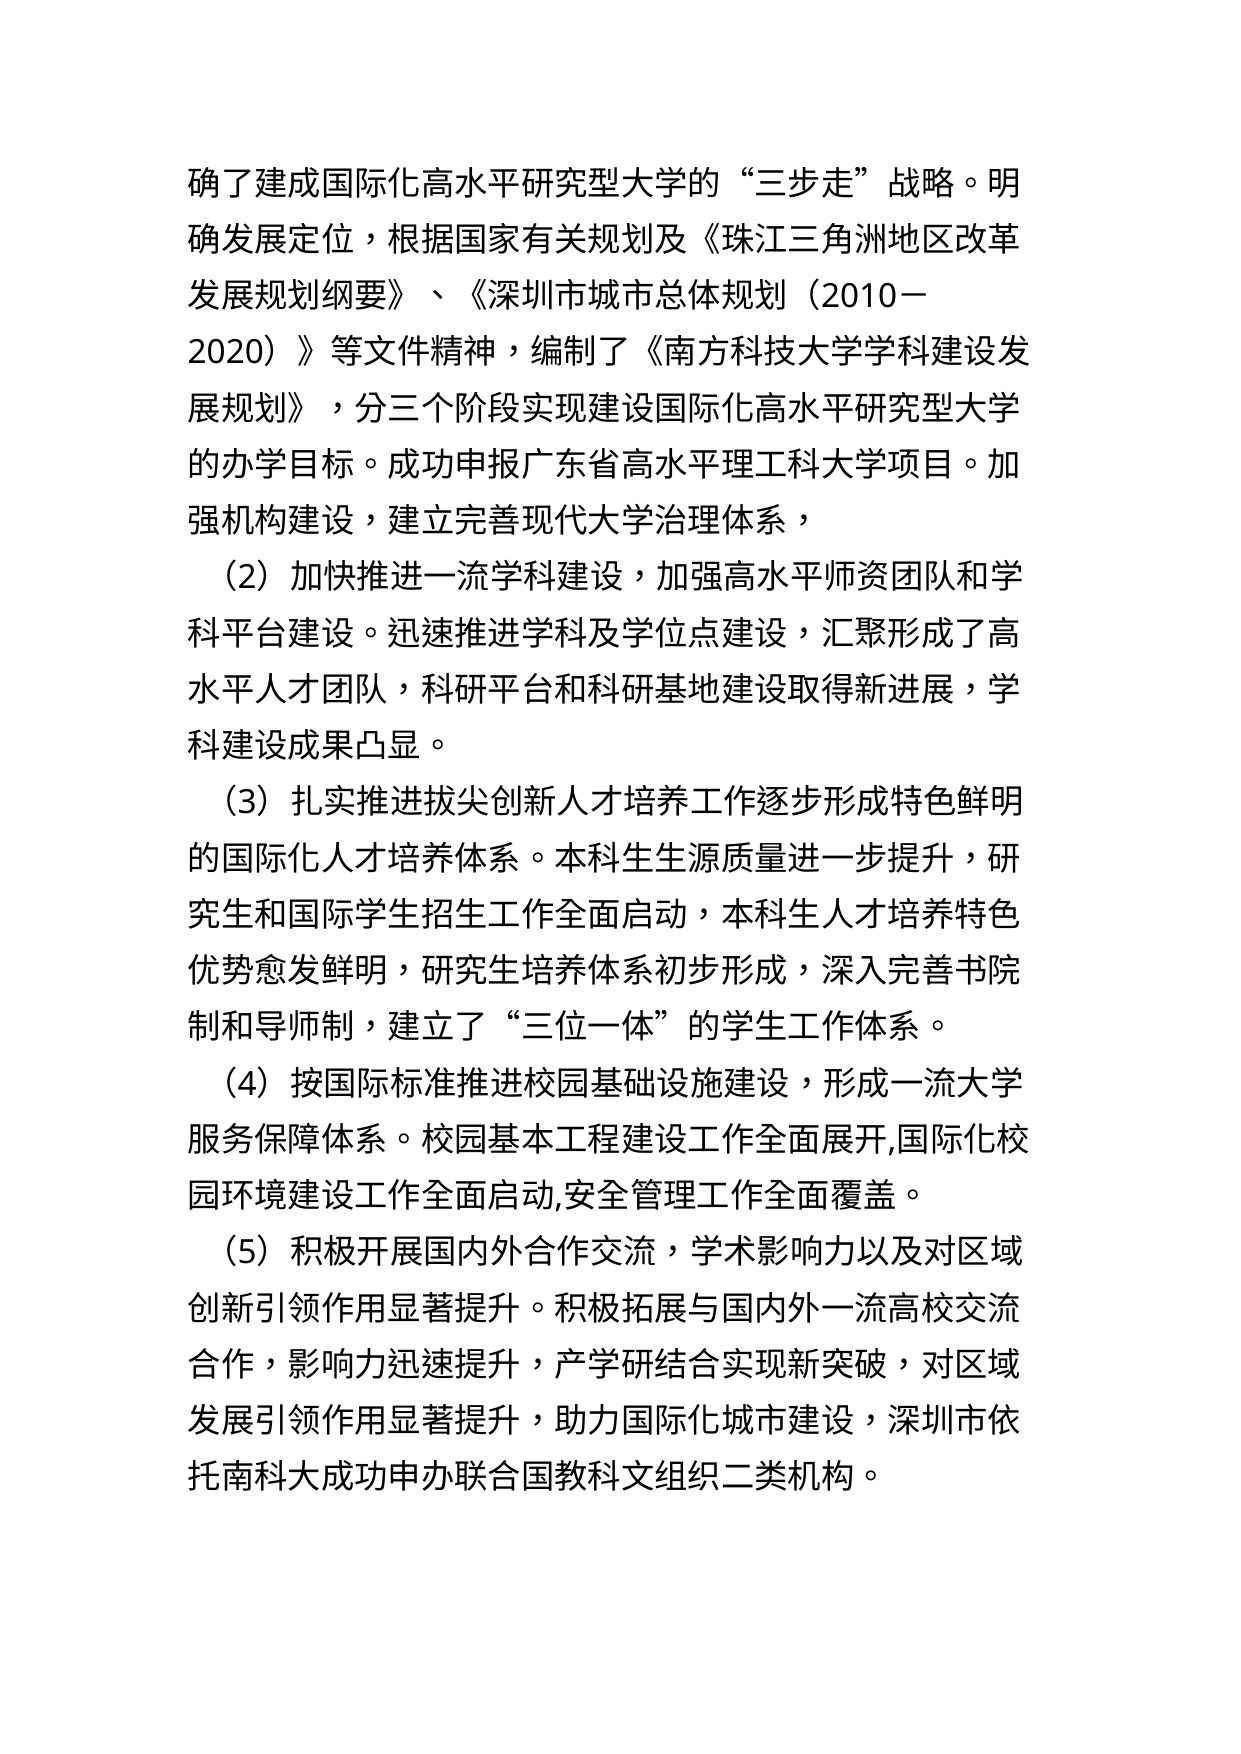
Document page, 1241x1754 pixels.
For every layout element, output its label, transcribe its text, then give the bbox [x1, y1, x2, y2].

text （2）加快推进一流学科建设，加强高水平师资团队和学科平台建设。迅速推进学科及学位点建设，汇聚形成了高水平人才团队，科研平台和科研基地建设取得新进展，学科建设成果凸显。 [187, 544, 1053, 769]
text （5）积极开展国内外合作交流，学术影响力以及对区域创新引领作用显著提升。积极拓展与国内外一流高校交流合作，影响力迅速提升，产学研结合实现新突破，对区域发展引领作用显著提升，助力国际化城市建设，深圳市依托南科大成功申办联合国教科文组织二类机构。 [187, 1219, 1053, 1500]
text （4）按国际标准推进校园基础设施建设，形成一流大学服务保障体系。校园基本工程建设工作全面展开,国际化校园环境建设工作全面启动,安全管理工作全面覆盖。 [187, 1050, 1053, 1219]
text （3）扎实推进拔尖创新人才培养工作逐步形成特色鲜明的国际化人才培养体系。本科生生源质量进一步提升，研究生和国际学生招生工作全面启动，本科生人才培养特色优势愈发鲜明，研究生培养体系初步形成，深入完善书院制和导师制，建立了“三位一体”的学生工作体系。 [187, 769, 1053, 1050]
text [187, 150, 1053, 544]
